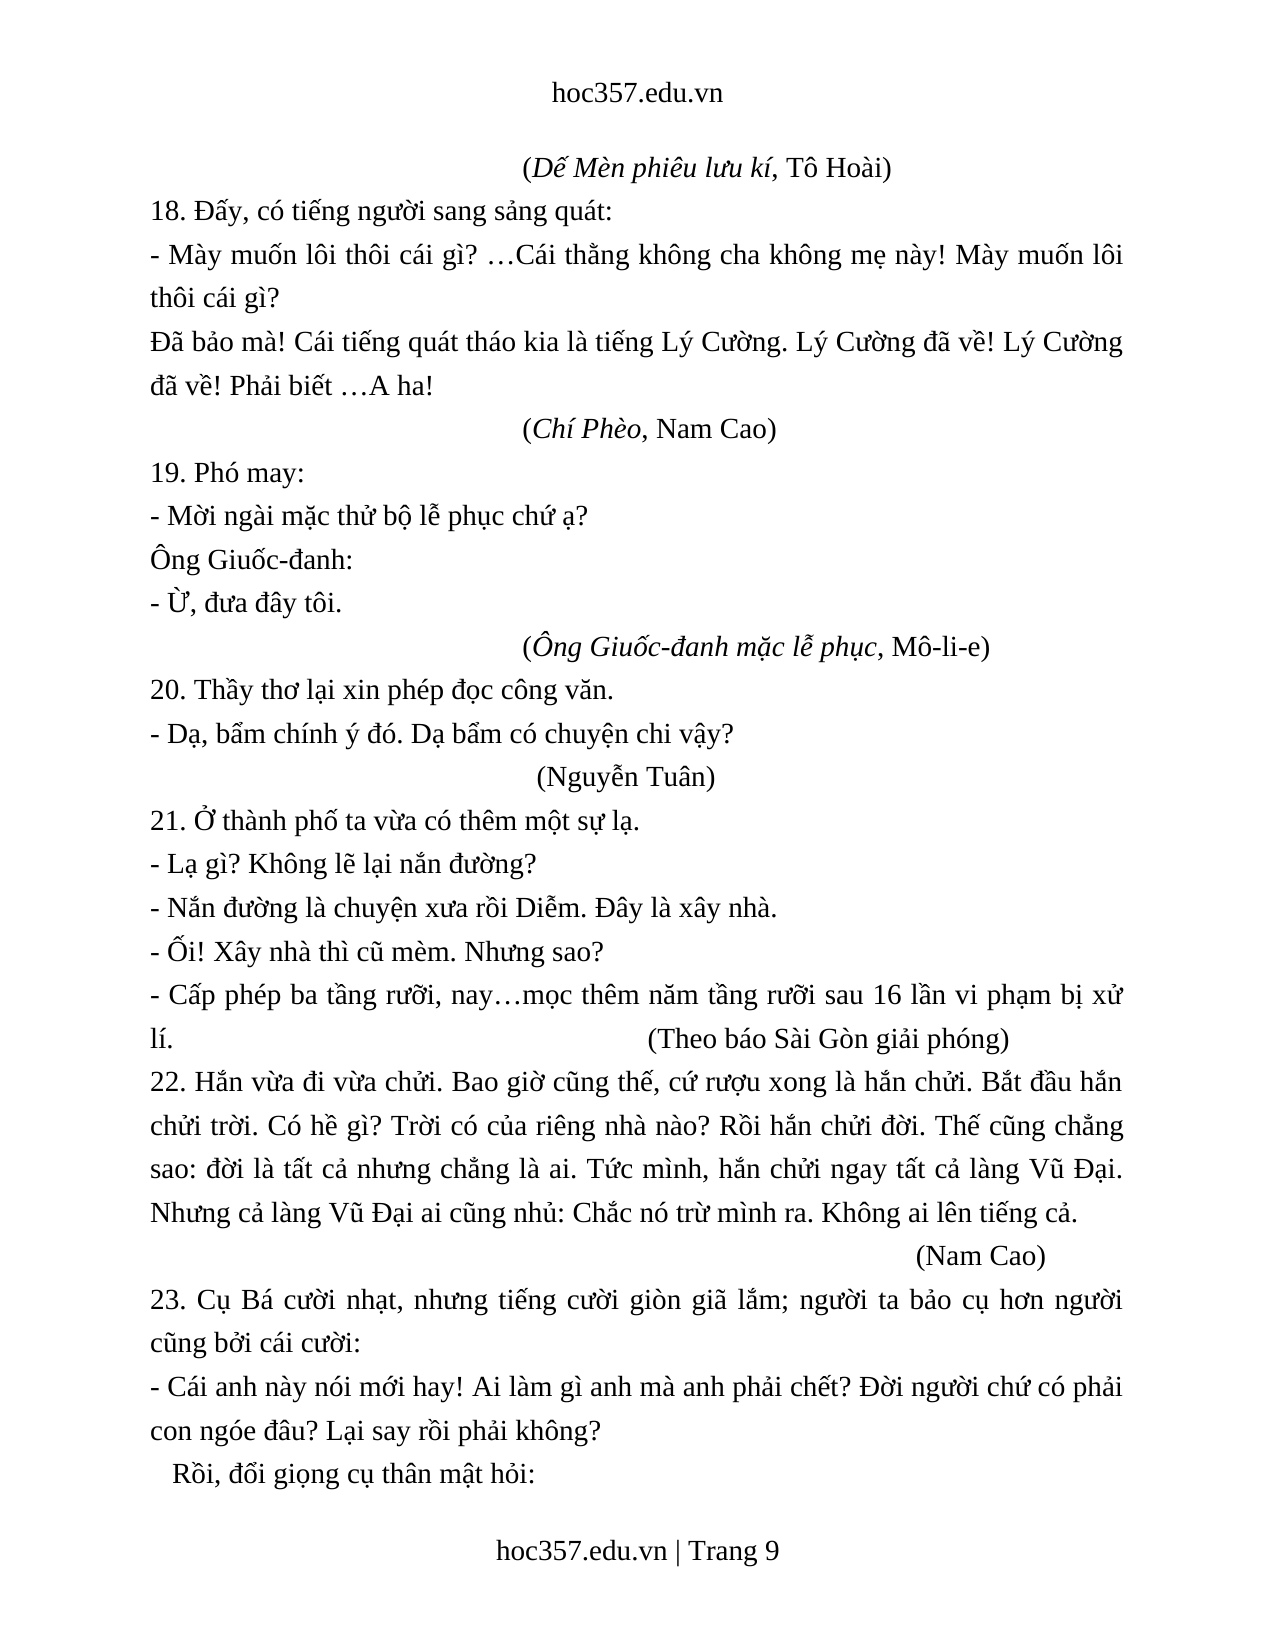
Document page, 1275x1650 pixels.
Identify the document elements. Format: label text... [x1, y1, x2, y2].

text 20. Thầy thơ lại xin phép đọc công văn. [150, 672, 1125, 706]
text (Nguyễn Tuân) [150, 759, 1125, 793]
text - Ối! Xây nhà thì cũ mèm. Nhưng sao? [150, 934, 1125, 967]
text - Cái anh này nói mới hay! Ai làm gì anh mà anh phải chết? Đời người chứ có phải con ngóe đâu? Lại say rồi phải không? [150, 1369, 1125, 1446]
text (Chí Phèo, Nam Cao) [150, 411, 1125, 445]
text - Lạ gì? Không lẽ lại nắn đường? [150, 847, 1125, 880]
text (Nam Cao) [150, 1238, 1125, 1272]
text - Cấp phép ba tầng rưỡi, nay…mọc thêm năm tầng rưỡi sau 16 lần vi phạm bị xử lí. (Theo báo Sài Gòn giải phóng) [150, 977, 1125, 1054]
text 23. Cụ Bá cười nhạt, nhưng tiếng cười giòn giã lắm; người ta bảo cụ hơn người cũng bởi cái cười: [150, 1282, 1125, 1359]
text - Ừ, đưa đây tôi. [150, 585, 1125, 619]
text - Mày muốn lôi thôi cái gì? …Cái thằng không cha không mẹ này! Mày muốn lôi thôi cái gì? [150, 237, 1125, 314]
text 18. Đấy, có tiếng người sang sảng quát: [150, 193, 1125, 227]
text (Ông Giuốc-đanh mặc lễ phục, Mô-li-e) [150, 629, 1125, 662]
text Rồi, đổi giọng cụ thân mật hỏi: [150, 1456, 1125, 1490]
text Đã bảo mà! Cái tiếng quát tháo kia là tiếng Lý Cường. Lý Cường đã về! Lý Cường đã về! Phải biết …A ha! [150, 324, 1125, 401]
text - Nắn đường là chuyện xưa rồi Diễm. Đây là xây nhà. [150, 890, 1125, 924]
text 22. Hắn vừa đi vừa chửi. Bao giờ cũng thế, cứ rượu xong là hắn chửi. Bắt đầu hắn chửi trời. Có hề gì? Trời có của riêng nhà nào? Rồi hắn chửi đời. Thế cũng chẳng sao: đời là tất cả nhưng chẳng là ai. Tức mình, hắn chửi ngay tất cả làng Vũ Đại. Nhưng cả làng Vũ Đại ai cũng nhủ: Chắc nó trừ mình ra. Không ai lên tiếng cả. [150, 1064, 1125, 1228]
text 19. Phó may: [150, 455, 1125, 488]
text (Dế Mèn phiêu lưu kí, Tô Hoài) [150, 150, 1125, 183]
text - Mời ngài mặc thử bộ lễ phục chứ ạ? [150, 498, 1125, 532]
text Ông Giuốc-đanh: [150, 542, 1125, 575]
text - Dạ, bẩm chính ý đó. Dạ bẩm có chuyện chi vậy? [150, 716, 1125, 749]
text 21. Ở thành phố ta vừa có thêm một sự lạ. [150, 803, 1125, 837]
